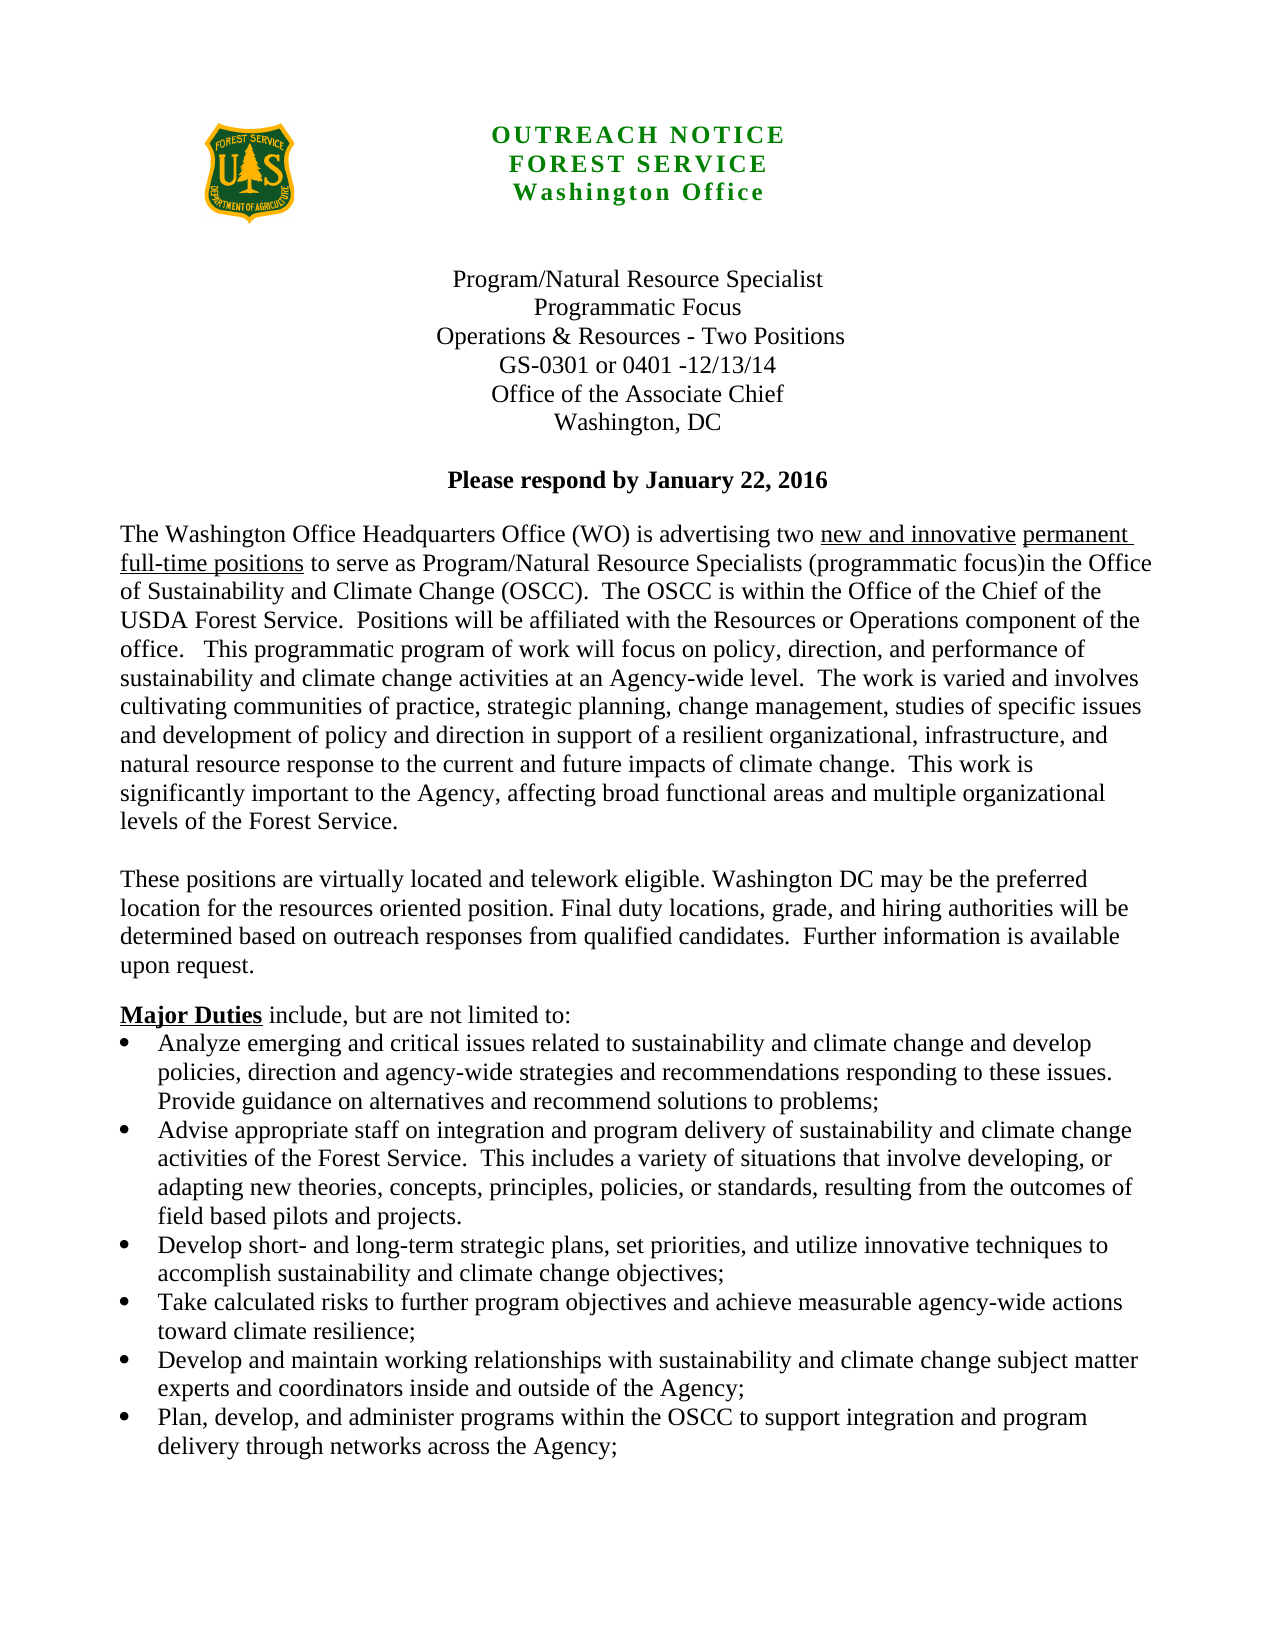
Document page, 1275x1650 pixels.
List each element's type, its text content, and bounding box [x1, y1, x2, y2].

text Please respond by January 22, 2016 [120, 465, 1155, 494]
text These positions are virtually located and telework eligible. Washington DC may be the preferred location for the resources oriented position. Final duty locations, grade, and hiring authorities will be determined based on outreach responses from qualified candidates. Further information is available upon request. [120, 864, 1155, 979]
list Analyze emerging and critical issues related to sustainability and climate change and develop policies, direction and agency-wide strategies and recommendations responding to these issues. Provide guidance on alternatives and recommend solutions to problems; [120, 1028, 1155, 1115]
picture [204, 206, 295, 224]
subtitle OUTREACH NOTICE [120, 120, 1155, 149]
list Develop and maintain working relationships with sustainability and climate change subject matter experts and coordinators inside and outside of the Agency; [120, 1345, 1155, 1402]
text Operations & Resources - Two Positions [120, 321, 1155, 350]
list Take calculated risks to further program objectives and achieve measurable agency-wide actions toward climate resilience; [120, 1287, 1155, 1345]
list Advise appropriate staff on integration and program delivery of sustainability and climate change activities of the Forest Service. This includes a variety of situations that involve developing, or adapting new theories, concepts, principles, policies, or standards, resulting from the outcomes of field based pilots and projects. [120, 1115, 1155, 1230]
title FOREST SERVICE [120, 149, 1155, 177]
list Plan, develop, and administer programs within the OSCC to support integration and program delivery through networks across the Agency; [120, 1402, 1155, 1460]
text Program/Natural Resource Specialist [120, 264, 1155, 292]
text GS-0301 or 0401 -12/13/14 [120, 350, 1155, 379]
text Washington, DC [120, 407, 1155, 436]
list Develop short- and long-term strategic plans, set priorities, and utilize innovative techniques to accomplish sustainability and climate change objectives; [120, 1230, 1155, 1287]
text Office of the Associate Chief [120, 379, 1155, 407]
title Washington Office [120, 177, 1155, 206]
text The Washington Office Headquarters Office (WO) is advertising two new and innovative permanent full-time positions to serve as Program/Natural Resource Specialists (programmatic focus)in the Office of Sustainability and Climate Change (OSCC). The OSCC is within the Office of the Chief of the USDA Forest Service. Positions will be affiliated with the Resources or Operations component of the office. This programmatic program of work will focus on policy, direction, and performance of sustainability and climate change activities at an Agency-wide level. The work is varied and involves cultivating communities of practice, strategic planning, change management, studies of specific issues and development of policy and direction in support of a resilient organizational, infrastructure, and natural resource response to the current and future impacts of climate change. This work is significantly important to the Agency, affecting broad functional areas and multiple organizational levels of the Forest Service. [120, 519, 1155, 835]
subtitle Major Duties include, but are not limited to: [120, 1000, 1155, 1028]
text Programmatic Focus [120, 292, 1155, 321]
